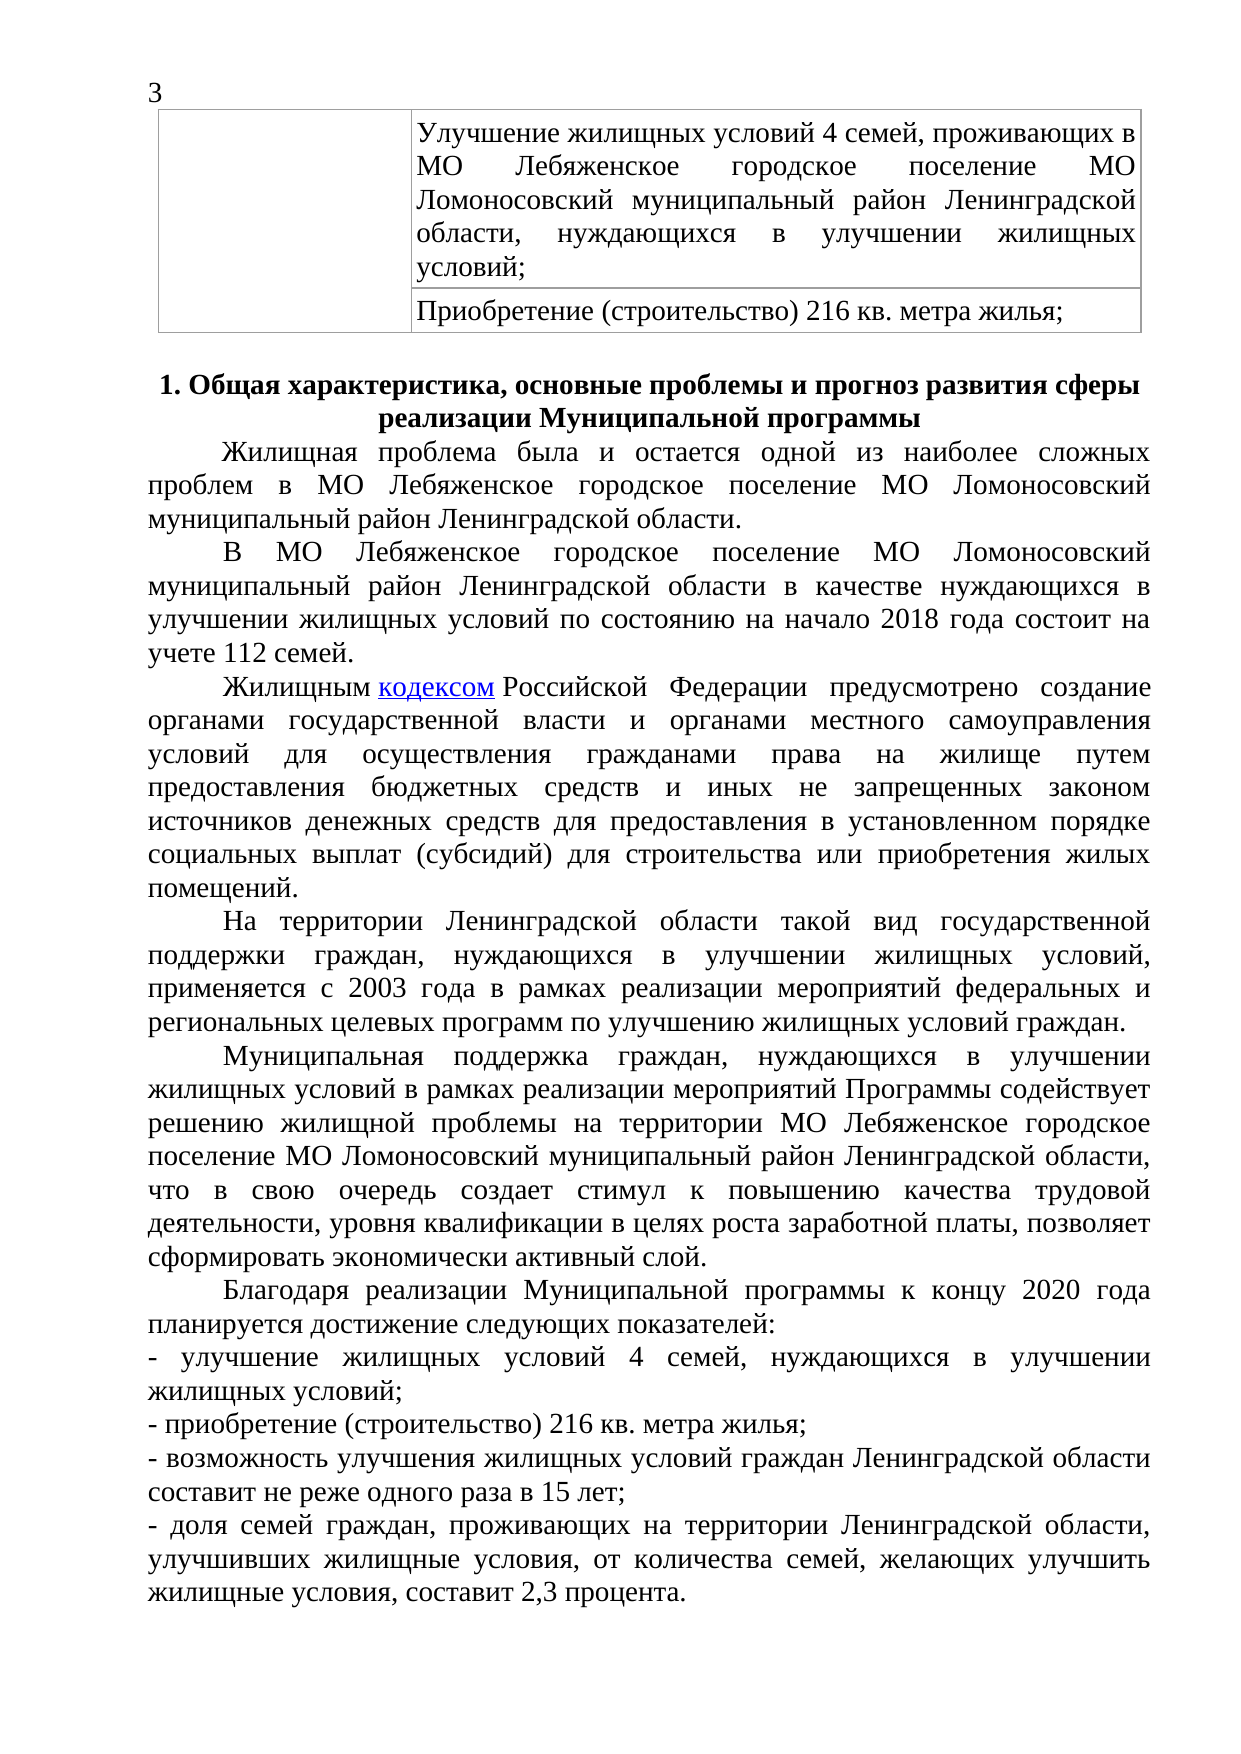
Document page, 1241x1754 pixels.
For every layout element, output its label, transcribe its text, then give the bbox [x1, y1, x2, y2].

text Жилищная проблема была и остается одной из наиболее сложных проблем в МО Лебяженское городское поселение МО Ломоносовский муниципальный район Ленинградской области. [148, 434, 1152, 534]
text Благодаря реализации Муниципальной программы к концу 2020 года планируется достижение следующих показателей: [148, 1272, 1152, 1339]
text Жилищным кодексом Российской Федерации предусмотрено создание органами государственной власти и органами местного самоуправления условий для осуществления гражданами права на жилище путем предоставления бюджетных средств и иных не запрещенных законом источников денежных средств для предоставления в установленном порядке социальных выплат (субсидий) для строительства или приобретения жилых помещений. [148, 669, 1152, 903]
text - возможность улучшения жилищных условий граждан Ленинградской области составит не реже одного раза в 15 лет; [148, 1440, 1152, 1507]
table_cell Приобретение (строительство) 216 кв. метра жилья; [412, 289, 1140, 332]
text Муниципальная поддержка граждан, нуждающихся в улучшении жилищных условий в рамках реализации мероприятий Программы содействует решению жилищной проблемы на территории МО Лебяженское городское поселение МО Ломоносовский муниципальный район Ленинградской области, что в свою очередь создает стимул к повышению качества трудовой деятельности, уровня квалификации в целях роста заработной платы, позволяет сформировать экономически активный слой. [148, 1038, 1152, 1272]
text - приобретение (строительство) 216 кв. метра жилья; [148, 1407, 1152, 1440]
text В МО Лебяженское городское поселение МО Ломоносовский муниципальный район Ленинградской области в качестве нуждающихся в улучшении жилищных условий по состоянию на начало 2018 года состоит на учете 112 семей. [148, 534, 1152, 669]
text 1. Общая характеристика, основные проблемы и прогноз развития сферы реализации Муниципальной программы [148, 367, 1152, 434]
text - улучшение жилищных условий 4 семей, нуждающихся в улучшении жилищных условий; [148, 1339, 1152, 1407]
text - доля семей граждан, проживающих на территории Ленинградской области, улучшивших жилищные условия, от количества семей, желающих улучшить жилищные условия, составит 2,3 процента. [148, 1507, 1152, 1608]
table_cell Улучшение жилищных условий 4 семей, проживающих в МО Лебяженское городское поселение МО Ломоносовский муниципальный район Ленинградской области, нуждающихся в улучшении жилищных условий; [412, 110, 1140, 287]
table_cell [159, 110, 411, 332]
text На территории Ленинградской области такой вид государственной поддержки граждан, нуждающихся в улучшении жилищных условий, применяется с 2003 года в рамках реализации мероприятий федеральных и региональных целевых программ по улучшению жилищных условий граждан. [148, 903, 1152, 1038]
